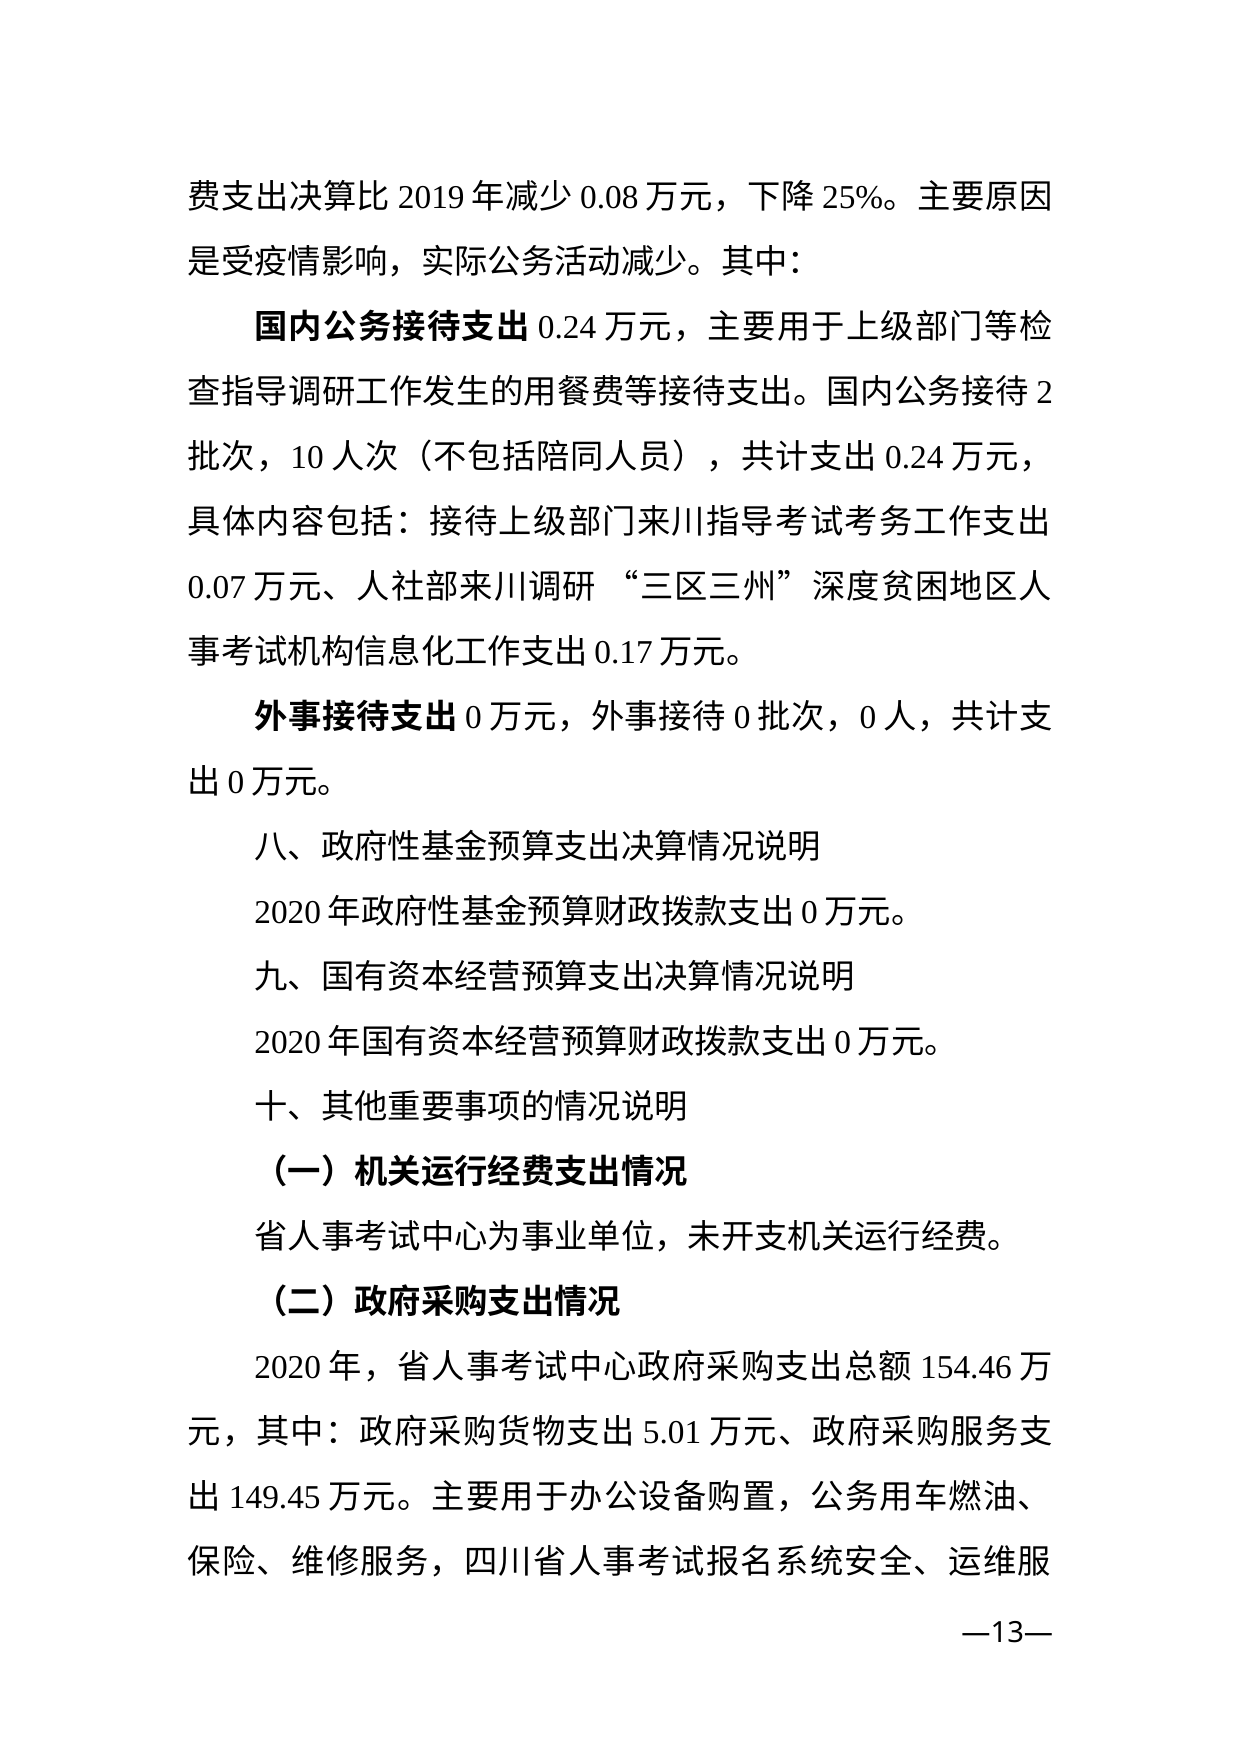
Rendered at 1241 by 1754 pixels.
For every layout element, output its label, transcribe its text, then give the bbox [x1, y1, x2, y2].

text 外事接待支出0万元，外事接待0批次，0人，共计支出0万元。 [187, 682, 1053, 812]
text 2020年政府性基金预算财政拨款支出0万元。 [187, 877, 1053, 942]
subtitle 八、政府性基金预算支出决算情况说明 [187, 812, 1053, 877]
text 国内公务接待支出0.24万元，主要用于上级部门等检查指导调研工作发生的用餐费等接待支出。国内公务接待2批次，10人次（不包括陪同人员），共计支出0.24万元，具体内容包括：接待上级部门来川指导考试考务工作支出0.07万元、人社部来川调研 “三区三州”深度贫困地区人事考试机构信息化工作支出0.17万元。 [187, 292, 1053, 682]
text 省人事考试中心为事业单位，未开支机关运行经费。 [187, 1202, 1053, 1267]
subtitle 十、其他重要事项的情况说明 [187, 1072, 1053, 1137]
text 2020年国有资本经营预算财政拨款支出0万元。 [187, 1007, 1053, 1072]
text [187, 162, 1053, 292]
subtitle 九、国有资本经营预算支出决算情况说明 [187, 942, 1053, 1007]
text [187, 1332, 1053, 1592]
text （一）机关运行经费支出情况 [187, 1137, 1053, 1202]
text （二）政府采购支出情况 [187, 1267, 1053, 1332]
